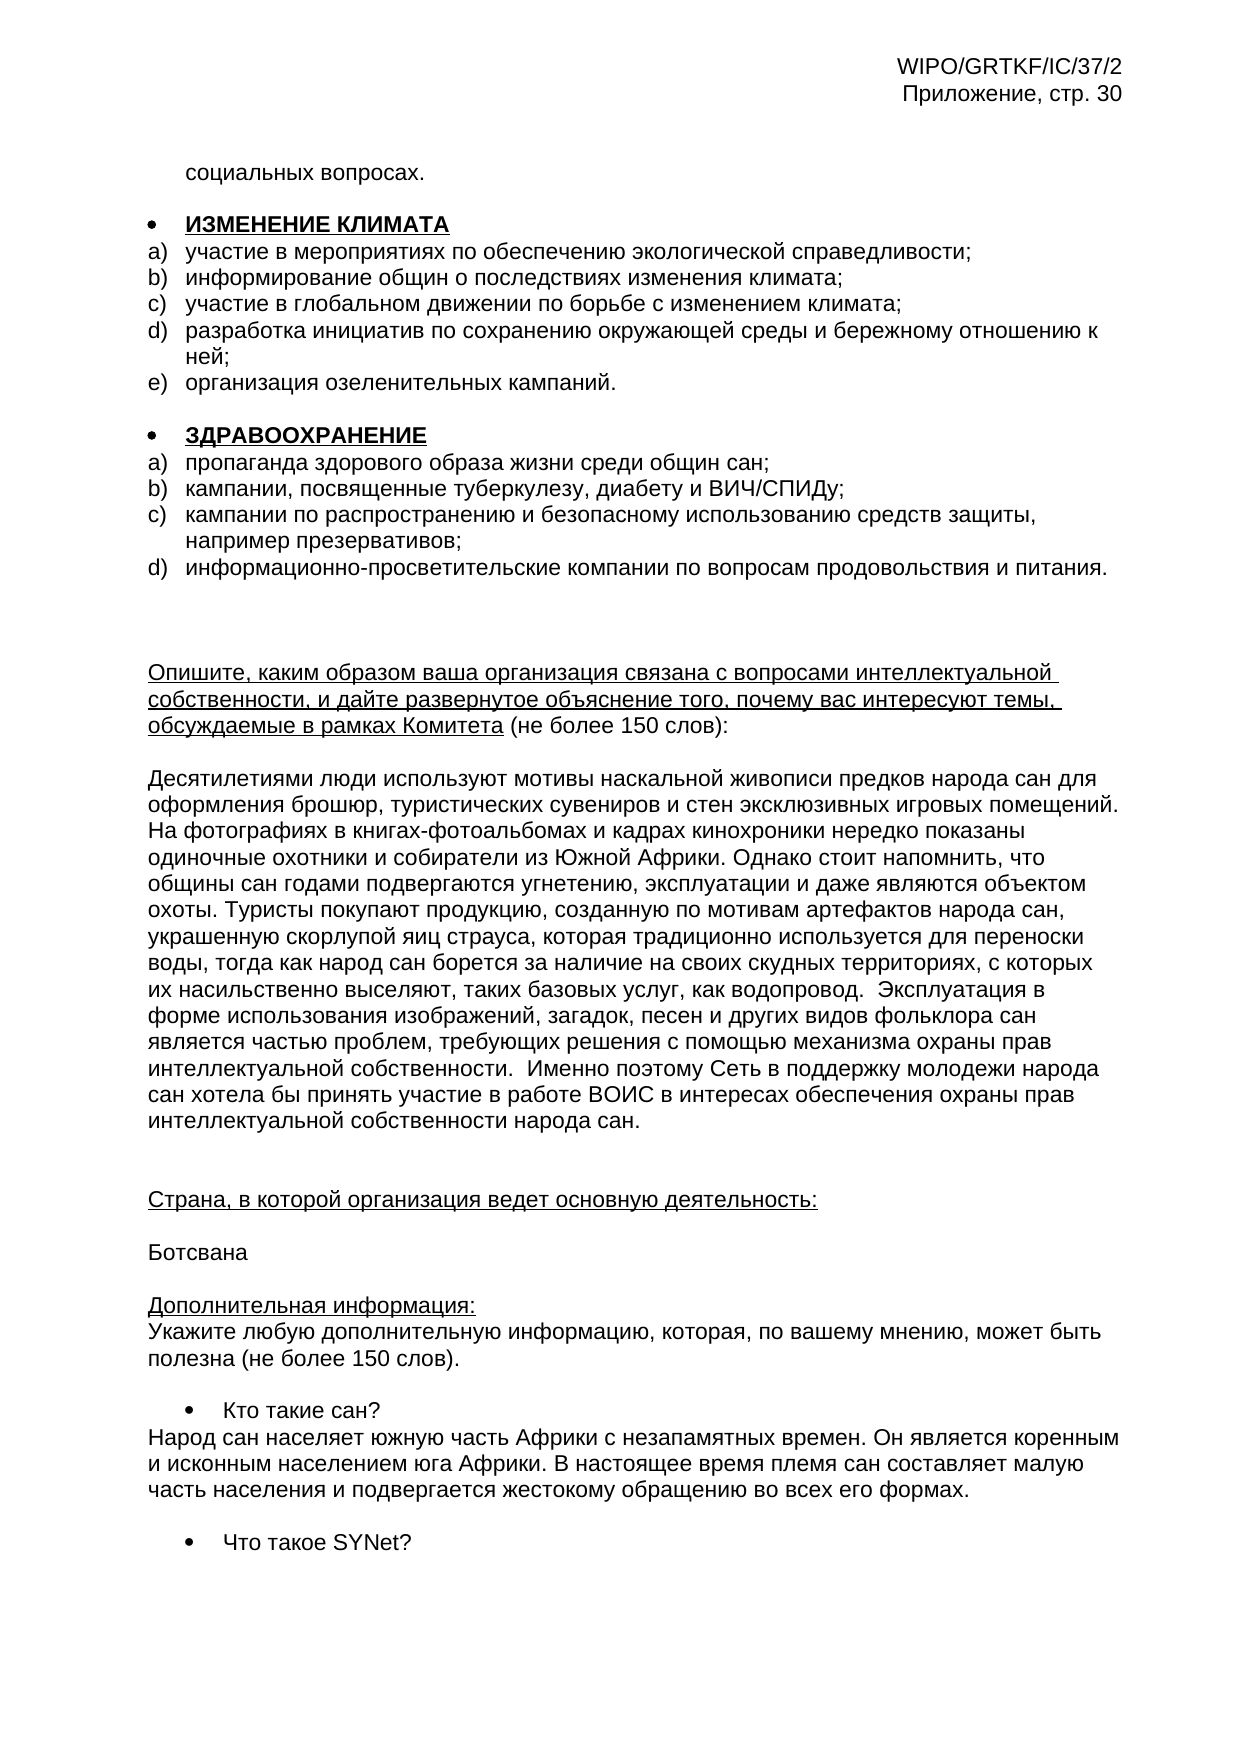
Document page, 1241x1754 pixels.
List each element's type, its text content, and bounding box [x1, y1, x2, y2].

text социальных вопросах. [148, 158, 1122, 185]
list организация озеленительных кампаний. [148, 369, 1122, 396]
text Страна, в которой организация ведет основную деятельность: [148, 1186, 1122, 1213]
text Опишите, каким образом ваша организация связана с вопросами интеллектуальной собственности, и дайте развернутое объяснение того, почему вас интересуют темы, обсуждаемые в рамках Комитета (не более 150 слов): [148, 659, 1122, 738]
list кампании, посвященные туберкулезу, диабету и ВИЧ/СПИДу; [148, 475, 1122, 501]
text Десятилетиями люди используют мотивы наскальной живописи предков народа сан для оформления брошюр, туристических сувениров и стен эксклюзивных игровых помещений. На фотографиях в книгах-фотоальбомах и кадрах кинохроники нередко показаны одиночные охотники и собиратели из Южной Африки. Однако стоит напомнить, что общины сан годами подвергаются угнетению, эксплуатации и даже являются объектом охоты. Туристы покупают продукцию, созданную по мотивам артефактов народа сан, украшенную скорлупой яиц страуса, которая традиционно используется для переноски воды, тогда как народ сан борется за наличие на своих скудных территориях, с которых их насильственно выселяют, таких базовых услуг, как водопровод. Эксплуатация в форме использования изображений, загадок, песен и других видов фольклора сан является частью проблем, требующих решения с помощью механизма охраны прав интеллектуальной собственности. Именно поэтому Сеть в поддержку молодежи народа сан хотела бы принять участие в работе ВОИС в интересах обеспечения охраны прав интеллектуальной собственности народа сан. [148, 765, 1122, 1134]
list участие в мероприятиях по обеспечению экологической справедливости; [148, 238, 1122, 264]
text Дополнительная информация: [148, 1292, 1122, 1318]
list пропаганда здорового образа жизни среди общин сан; [148, 448, 1122, 475]
list кампании по распространению и безопасному использованию средств защиты, [148, 501, 1122, 527]
list Кто такие сан? [185, 1397, 1122, 1423]
list разработка инициатив по сохранению окружающей среды и бережному отношению к [148, 317, 1122, 343]
list Что такое SYNet? [185, 1529, 1122, 1555]
list участие в глобальном движении по борьбе с изменением климата; [148, 290, 1122, 317]
text Ботсвана [148, 1239, 1122, 1265]
list информирование общин о последствиях изменения климата; [148, 264, 1122, 290]
list ЗДРАВООХРАНЕНИЕ [148, 422, 1122, 448]
list информационно-просветительские компании по вопросам продовольствия и питания. [148, 554, 1122, 580]
text например презервативов; [148, 527, 1122, 554]
list ИЗМЕНЕНИЕ КЛИМАТА [148, 211, 1122, 238]
text ней; [148, 343, 1122, 369]
text Народ сан населяет южную часть Африки с незапамятных времен. Он является коренным и исконным населением юга Африки. В настоящее время племя сан составляет малую часть населения и подвергается жестокому обращению во всех его формах. [148, 1423, 1122, 1503]
text Укажите любую дополнительную информацию, которая, по вашему мнению, может быть полезна (не более 150 слов). [148, 1318, 1122, 1371]
